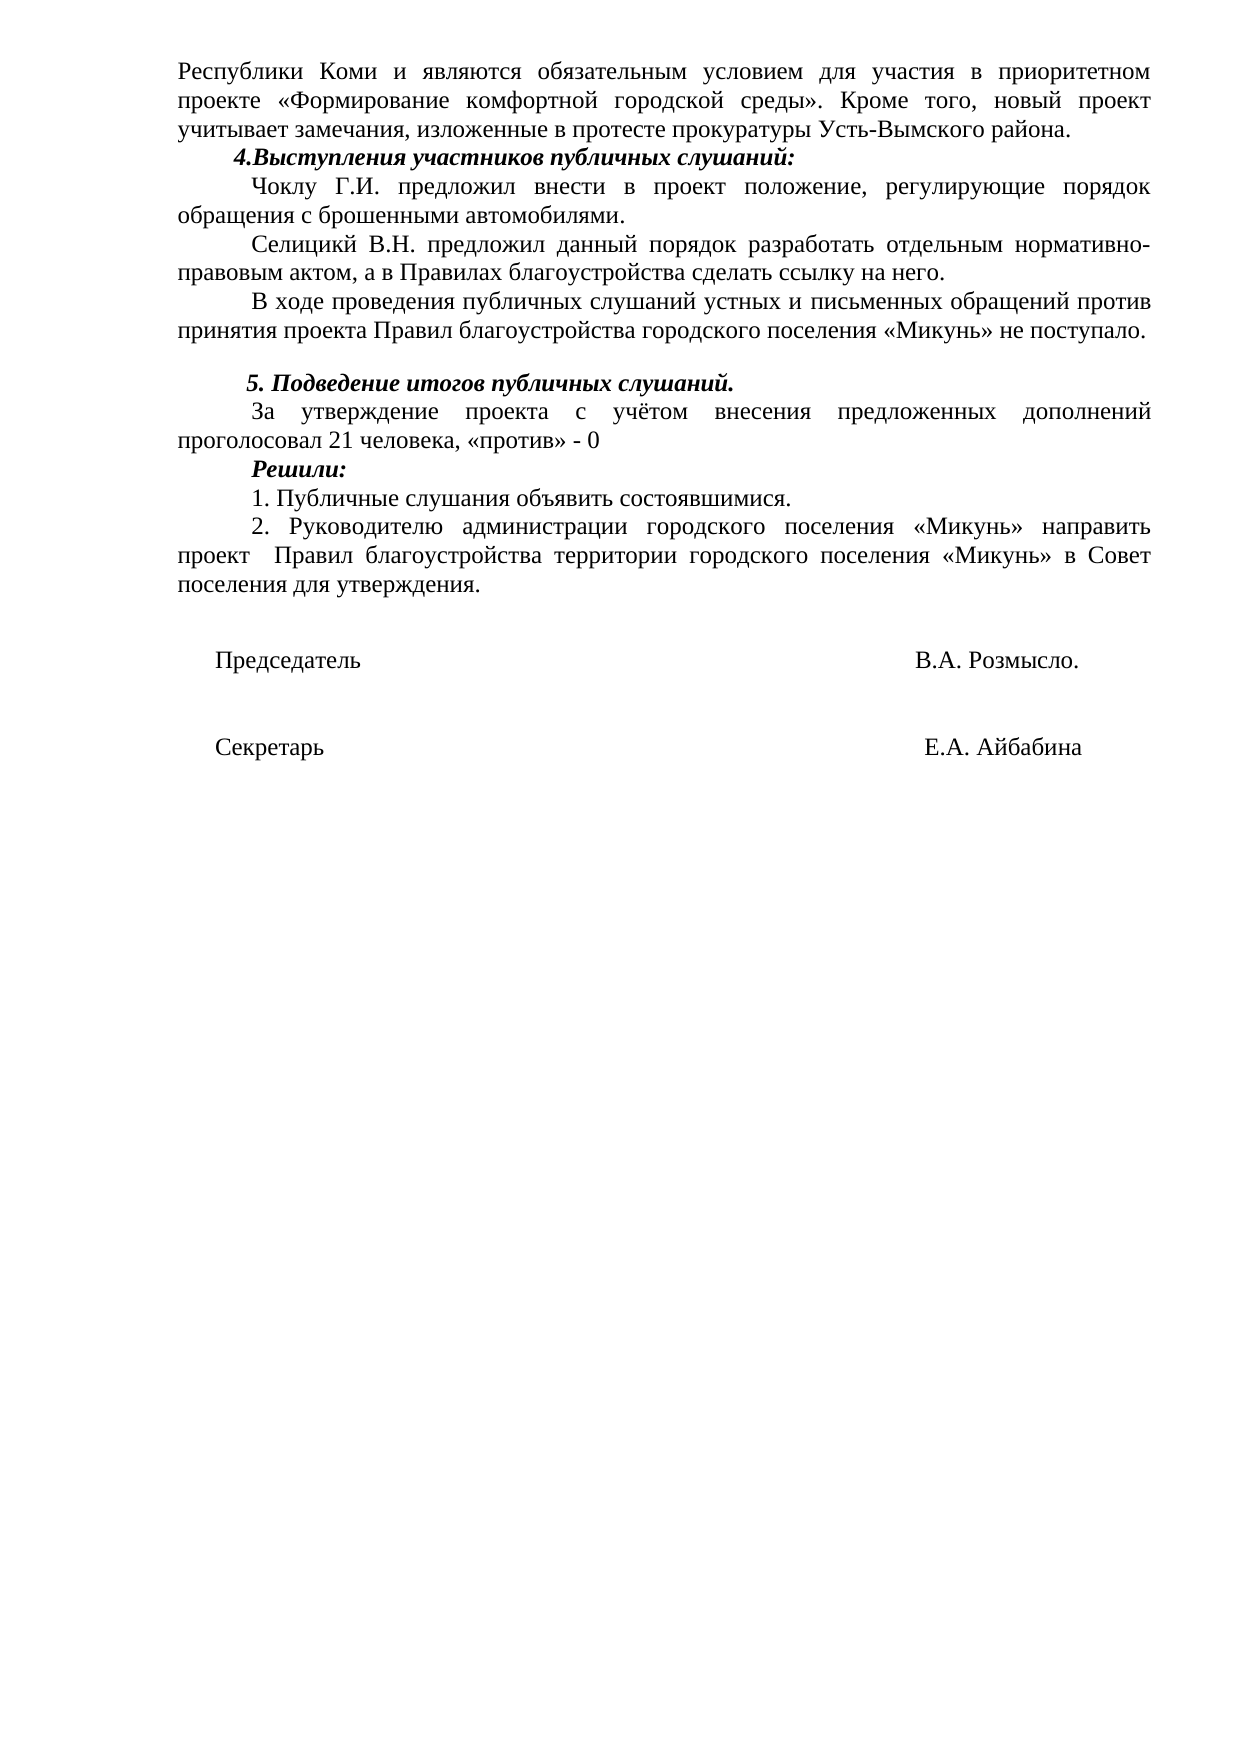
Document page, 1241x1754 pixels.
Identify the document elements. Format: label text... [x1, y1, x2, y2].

text 5. Подведение итогов публичных слушаний. [177, 368, 1152, 396]
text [177, 56, 1152, 142]
text Секретарь Е.А. Айбабина [177, 732, 1152, 760]
text За утверждение проекта с учётом внесения предложенных дополнений проголосовал 21 человека, «против» - 0 [177, 396, 1152, 454]
text Председатель В.А. Розмысло. [177, 645, 1152, 674]
text 2. Руководителю администрации городского поселения «Микунь» направить проект Правил благоустройства территории городского поселения «Микунь» в Совет поселения для утверждения. [177, 511, 1152, 598]
text Чоклу Г.И. предложил внести в проект положение, регулирующие порядок обращения с брошенными автомобилями. [177, 171, 1152, 229]
text Решили: [177, 454, 1152, 483]
text 4.Выступления участников публичных слушаний: [177, 142, 1152, 171]
text Селицикй В.Н. предложил данный порядок разработать отдельным нормативно-правовым актом, а в Правилах благоустройства сделать ссылку на него. [177, 229, 1152, 286]
text В ходе проведения публичных слушаний устных и письменных обращений против принятия проекта Правил благоустройства городского поселения «Микунь» не поступало. [177, 286, 1152, 344]
text 1. Публичные слушания объявить состоявшимися. [177, 483, 1152, 511]
